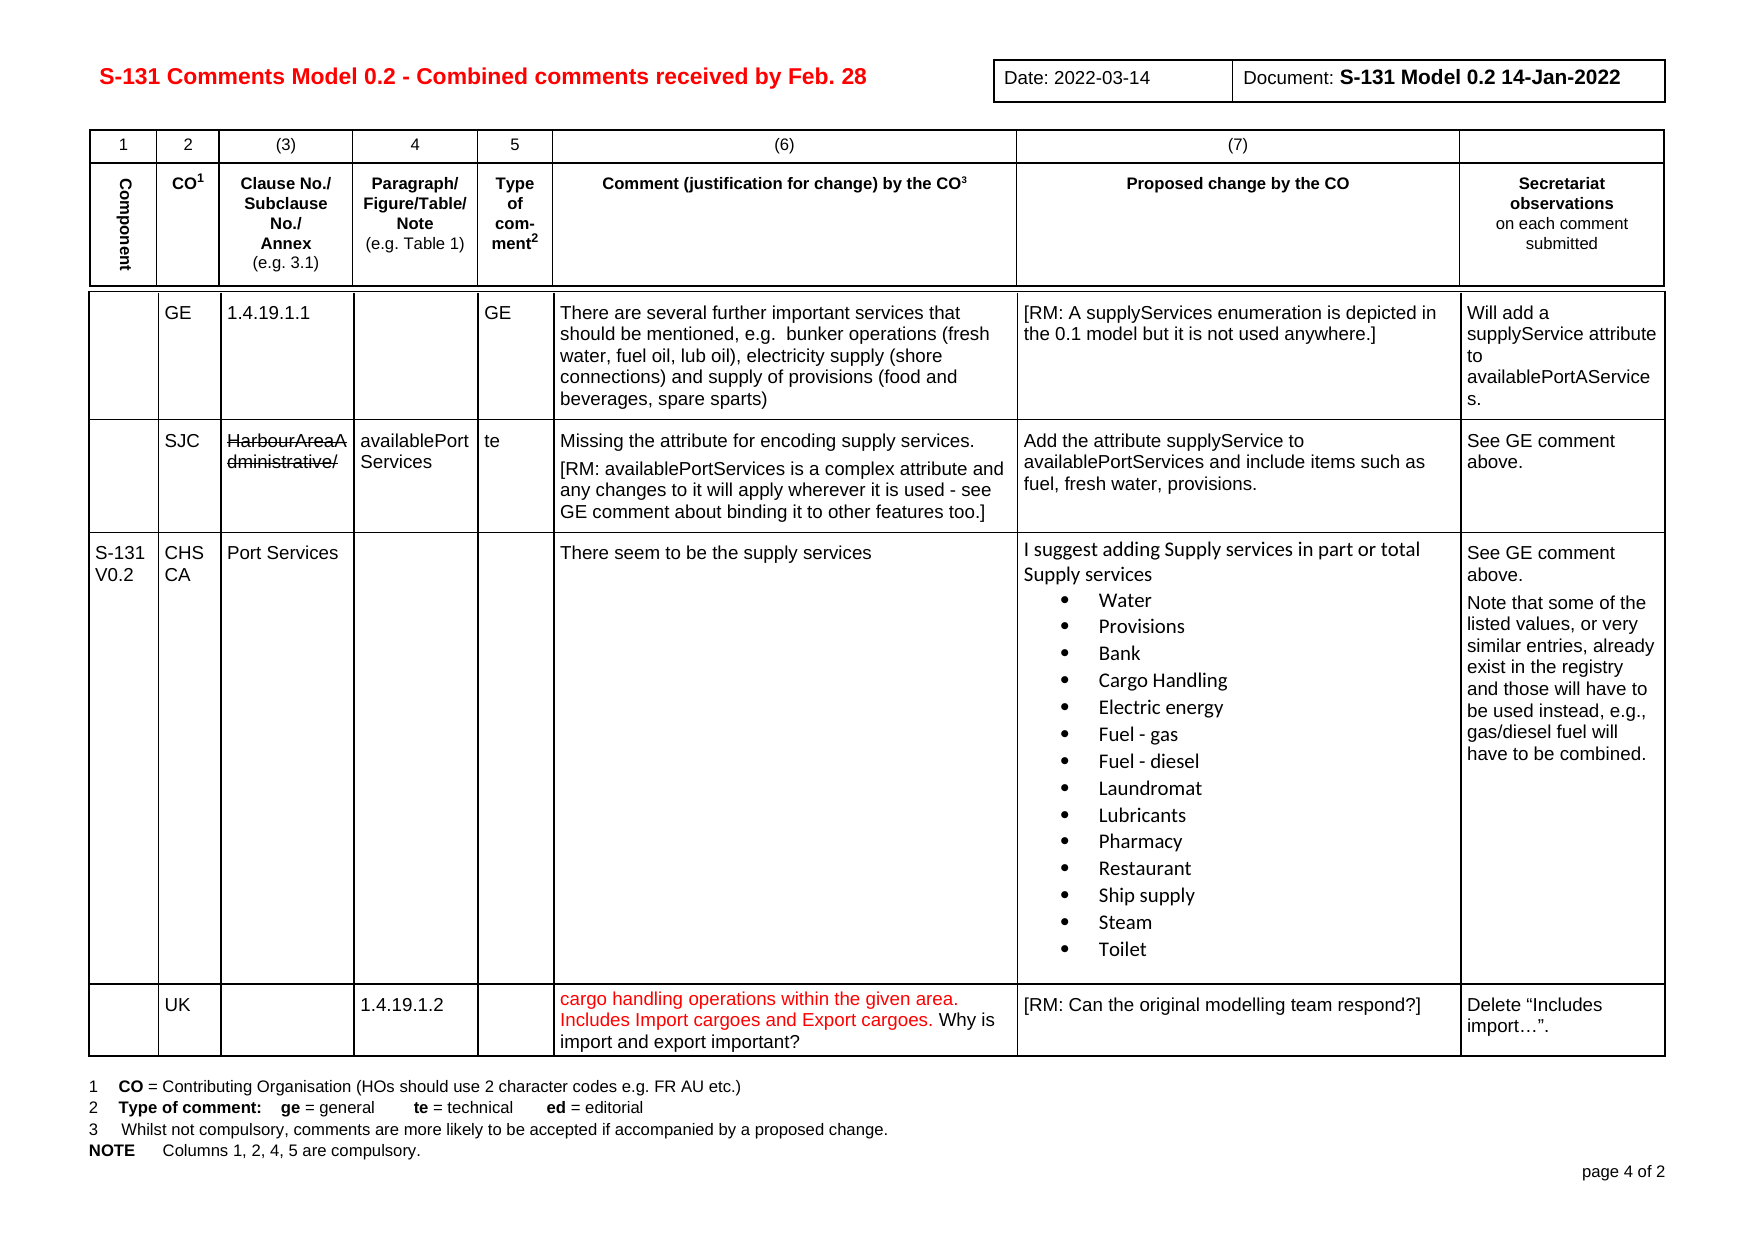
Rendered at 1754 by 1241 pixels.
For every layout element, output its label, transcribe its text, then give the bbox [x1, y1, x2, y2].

table_cell CHS CA [159, 533, 220, 983]
table_cell GE [479, 292, 554, 419]
table_cell [479, 533, 553, 983]
table_cell [355, 292, 478, 419]
table_cell Missing the attribute for encoding supply services. [RM: availablePortServices is a complex attribute and any changes to it will apply wherever it is used - see GE comment about binding it to other features too.] [555, 420, 1017, 531]
table_cell [90, 985, 158, 1055]
table_cell Port Services [222, 533, 353, 983]
table_cell te [479, 420, 553, 531]
table_cell [RM: Can the original modelling team respond?] [1018, 985, 1460, 1055]
table_cell cargo handling operations within the given area. Includes Import cargoes and Export cargoes. Why is import and export important? [555, 985, 1017, 1055]
table_cell There seem to be the supply services [555, 533, 1017, 983]
table_cell [RM: A supplyServices enumeration is depicted in the 0.1 model but it is not used anywhere.] [1018, 292, 1461, 419]
table_cell Will add a supplyService attribute to availablePortAServices. [1462, 292, 1664, 419]
table_cell 1.4.19.1.2 [355, 985, 477, 1055]
table_cell [222, 985, 353, 1055]
table_cell There are several further important services that should be mentioned, e.g. bunker operations (fresh water, fuel oil, lub oil), electricity supply (shore connections) and supply of provisions (food and beverages, spare sparts) [555, 292, 1017, 419]
table_cell HarbourAreaAdministrative/ [222, 420, 353, 531]
table_cell [90, 420, 158, 531]
table_cell See GE comment above. [1462, 420, 1664, 531]
table_cell SJC [159, 420, 220, 531]
table_cell Delete “Includes import…”. [1462, 985, 1664, 1055]
table_cell UK [159, 985, 220, 1055]
table_cell See GE comment above. Note that some of the listed values, or very similar entries, already exist in the registry and those will have to be used instead, e.g., gas/diesel fuel will have to be combined. [1462, 533, 1664, 983]
table_cell S-131 V0.2 [90, 533, 158, 983]
table_cell GE [159, 292, 221, 419]
table_cell 1.4.19.1.1 [222, 292, 354, 419]
table_cell [90, 292, 158, 419]
table_cell Add the attribute supplyService to availablePortServices and include items such as fuel, fresh water, provisions. [1018, 420, 1460, 531]
table_cell availablePortServices [355, 420, 477, 531]
table_cell [355, 533, 477, 983]
table_cell I suggest adding Supply services in part or total Supply services Water Provisions Bank Cargo Handling Electric energy Fuel - gas Fuel - diesel Laundromat Lubricants Pharmacy Restaurant Ship supply Steam Toilet [1018, 533, 1460, 983]
table_cell [479, 985, 553, 1055]
